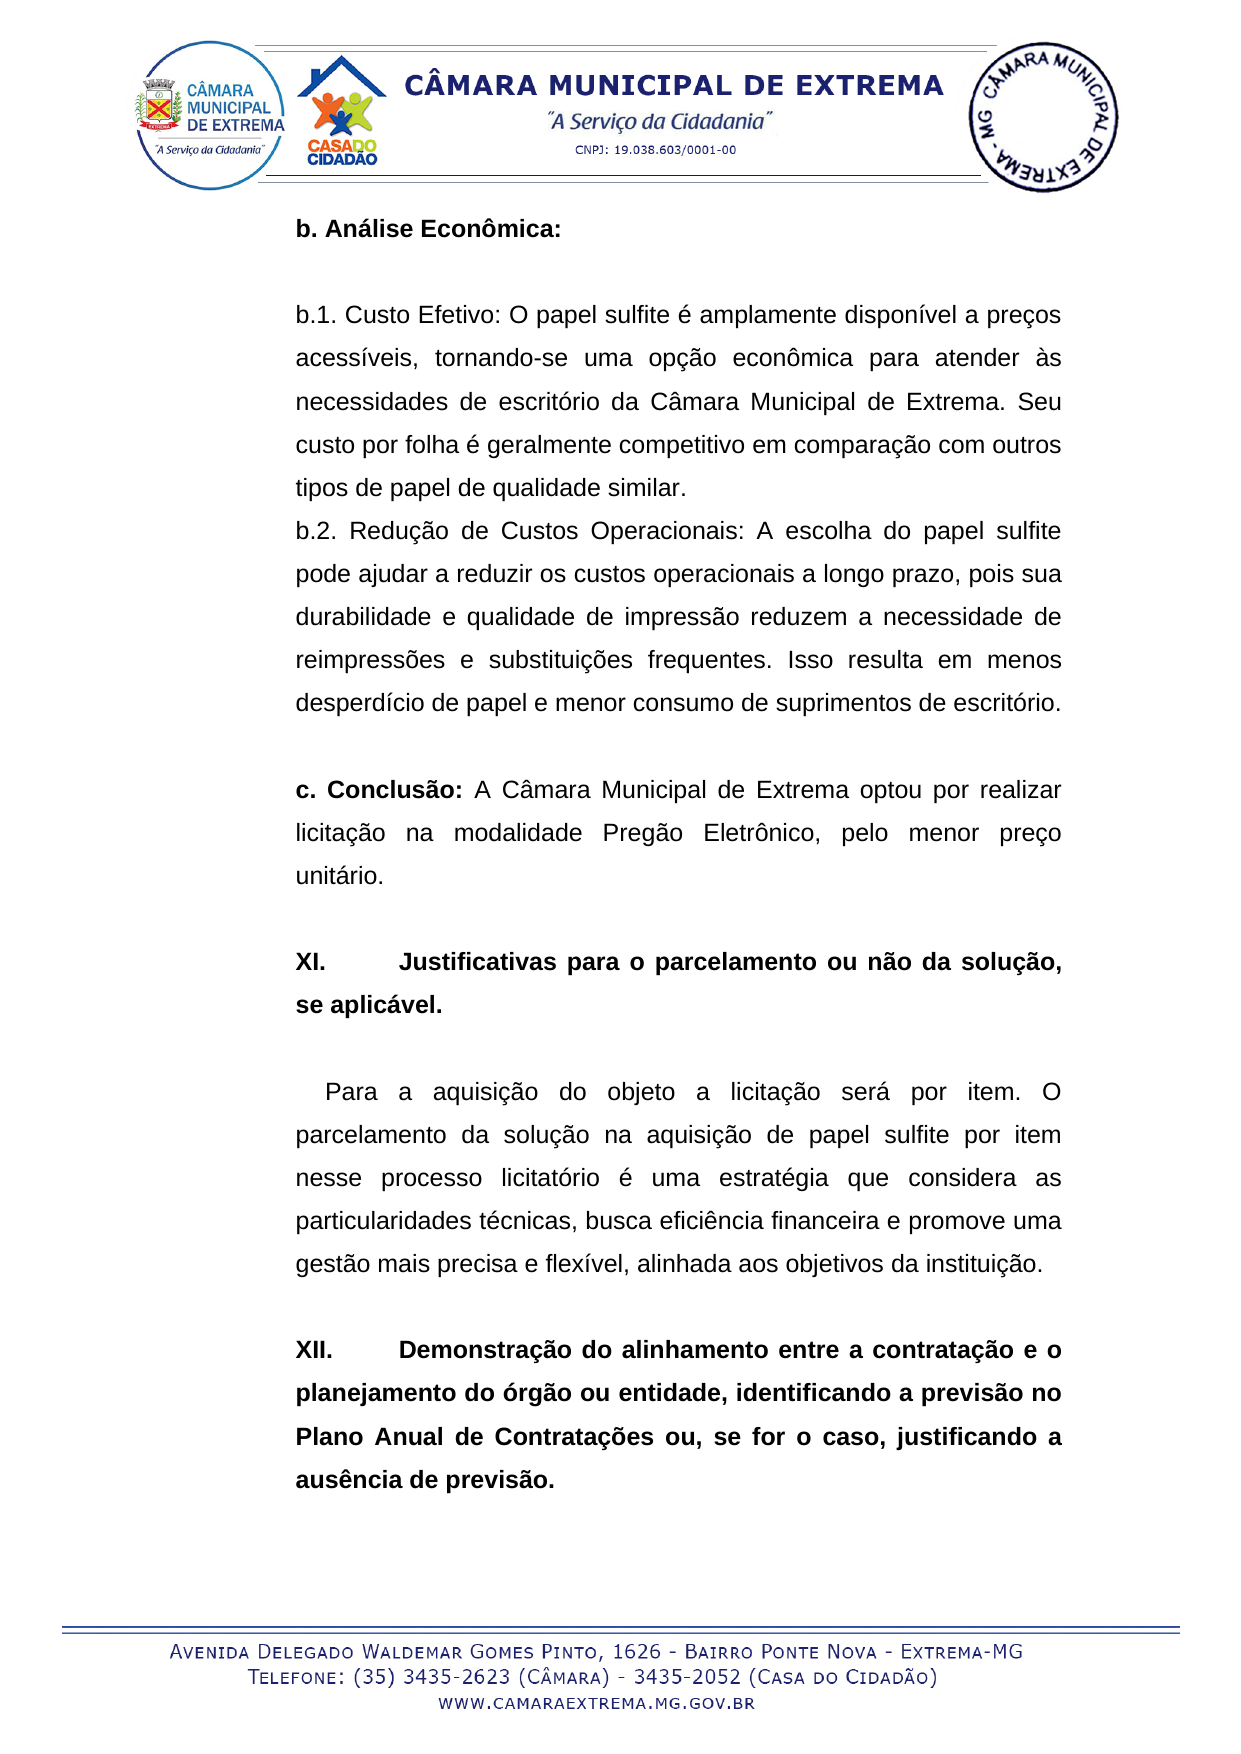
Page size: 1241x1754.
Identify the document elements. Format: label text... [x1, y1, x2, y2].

picture [124, 30, 1123, 221]
picture [46, 1615, 1194, 1724]
text b.1. Custo Efetivo: O papel sulfite é amplamente disponível a preços acessíveis, tornando-se uma opção econômica para atender às necessidades de escritório da Câmara Municipal de Extrema. Seu custo por folha é geralmente competitivo em comparação com outros tipos de papel de qualidade similar. [295, 300, 1063, 501]
text b.2. Redução de Custos Operacionais: A escolha do papel sulfite pode ajudar a reduzir os custos operacionais a longo prazo, pois sua durabilidade e qualidade de impressão reduzem a necessidade de reimpressões e substituições frequentes. Isso resulta em menos desperdício de papel e menor consumo de suprimentos de escritório. [295, 516, 1063, 717]
text Para a aquisição do objeto a licitação será por item. O parcelamento da solução na aquisição de papel sulfite por item nesse processo licitatório é uma estratégia que considera as particularidades técnicas, busca eficiência financeira e promove uma gestão mais precisa e flexível, alinhada aos objetivos da instituição. [295, 1076, 1063, 1278]
text XII. Demonstração do alinhamento entre a contratação e o planejamento do órgão ou entidade, identificando a previsão no Plano Anual de Contratações ou, se for o caso, justificando a ausência de previsão. [295, 1335, 1063, 1493]
text c. Conclusão: A Câmara Municipal de Extrema optou por realizar licitação na modalidade Pregão Eletrônico, pelo menor preço unitário. [295, 774, 1063, 889]
text b. Análise Econômica: [295, 214, 1063, 243]
text XI. Justificativas para o parcelamento ou não da solução, se aplicável. [295, 947, 1063, 1019]
